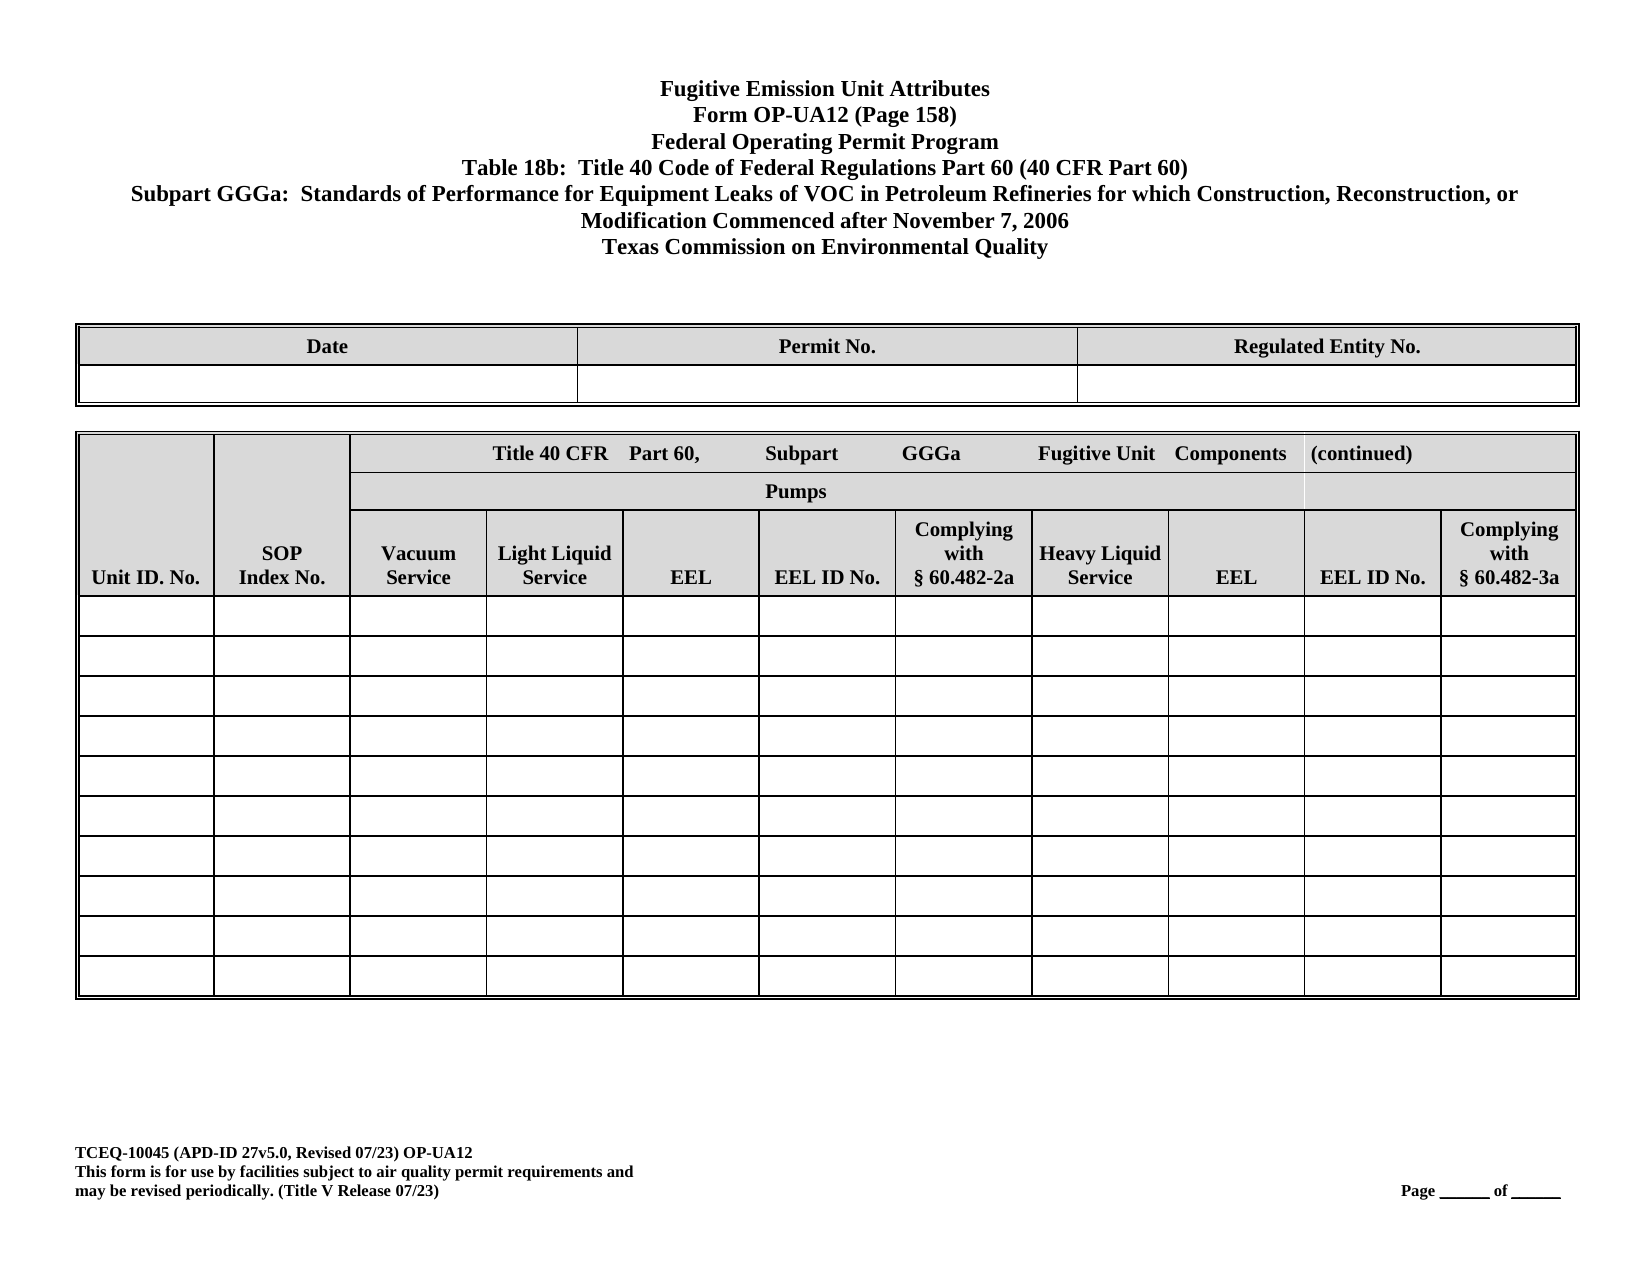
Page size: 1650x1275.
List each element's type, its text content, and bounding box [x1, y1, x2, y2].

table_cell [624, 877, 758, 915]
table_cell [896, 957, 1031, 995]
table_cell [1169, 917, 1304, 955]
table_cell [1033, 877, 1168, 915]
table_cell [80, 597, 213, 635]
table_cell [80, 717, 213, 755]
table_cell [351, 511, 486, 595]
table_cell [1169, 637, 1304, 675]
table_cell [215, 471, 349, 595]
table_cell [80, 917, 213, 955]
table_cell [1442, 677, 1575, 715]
subtitle Fugitive Emission Unit Attributes [75, 75, 1575, 101]
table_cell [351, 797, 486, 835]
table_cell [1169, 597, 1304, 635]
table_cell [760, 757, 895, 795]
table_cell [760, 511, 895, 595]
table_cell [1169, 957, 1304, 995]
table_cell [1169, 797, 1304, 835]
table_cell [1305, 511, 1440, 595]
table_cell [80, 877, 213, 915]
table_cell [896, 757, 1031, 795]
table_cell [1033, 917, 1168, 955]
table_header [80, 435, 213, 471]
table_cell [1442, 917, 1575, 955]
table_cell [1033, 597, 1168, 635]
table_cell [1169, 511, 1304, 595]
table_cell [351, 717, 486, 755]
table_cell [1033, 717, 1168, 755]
subtitle Federal Operating Permit Program [75, 128, 1575, 154]
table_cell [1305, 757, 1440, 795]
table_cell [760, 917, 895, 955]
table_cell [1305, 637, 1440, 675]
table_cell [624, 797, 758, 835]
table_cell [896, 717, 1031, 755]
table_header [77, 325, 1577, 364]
subtitle Texas Commission on Environmental Quality [75, 233, 1575, 259]
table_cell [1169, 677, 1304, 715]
subtitle Subpart GGGa: Standards of Performance for Equipment Leaks of VOC in Petroleum Refineries for which Construction, Reconstruction, or Modification Commenced after November 7, 2006 [75, 180, 1575, 233]
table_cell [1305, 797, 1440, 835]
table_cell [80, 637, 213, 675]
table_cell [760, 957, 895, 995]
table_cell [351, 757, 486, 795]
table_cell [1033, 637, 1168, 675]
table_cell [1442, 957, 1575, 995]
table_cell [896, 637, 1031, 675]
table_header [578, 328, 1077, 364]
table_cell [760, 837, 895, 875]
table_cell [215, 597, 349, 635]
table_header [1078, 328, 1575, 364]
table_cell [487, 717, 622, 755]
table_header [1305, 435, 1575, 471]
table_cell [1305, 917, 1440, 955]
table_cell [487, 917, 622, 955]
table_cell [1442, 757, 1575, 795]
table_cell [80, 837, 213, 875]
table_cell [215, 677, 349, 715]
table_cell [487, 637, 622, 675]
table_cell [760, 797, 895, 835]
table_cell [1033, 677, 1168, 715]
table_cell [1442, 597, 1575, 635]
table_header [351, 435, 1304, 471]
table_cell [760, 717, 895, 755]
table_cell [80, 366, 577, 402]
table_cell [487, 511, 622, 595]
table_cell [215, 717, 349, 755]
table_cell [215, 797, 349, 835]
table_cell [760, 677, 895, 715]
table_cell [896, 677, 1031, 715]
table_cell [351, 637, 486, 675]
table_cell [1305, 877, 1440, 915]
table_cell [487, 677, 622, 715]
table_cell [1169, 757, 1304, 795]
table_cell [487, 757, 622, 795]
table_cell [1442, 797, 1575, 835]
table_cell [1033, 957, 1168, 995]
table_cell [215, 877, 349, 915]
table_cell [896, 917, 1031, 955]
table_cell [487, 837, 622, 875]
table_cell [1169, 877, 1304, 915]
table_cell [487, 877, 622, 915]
subtitle Form OP-UA12 (Page 158) [75, 101, 1575, 128]
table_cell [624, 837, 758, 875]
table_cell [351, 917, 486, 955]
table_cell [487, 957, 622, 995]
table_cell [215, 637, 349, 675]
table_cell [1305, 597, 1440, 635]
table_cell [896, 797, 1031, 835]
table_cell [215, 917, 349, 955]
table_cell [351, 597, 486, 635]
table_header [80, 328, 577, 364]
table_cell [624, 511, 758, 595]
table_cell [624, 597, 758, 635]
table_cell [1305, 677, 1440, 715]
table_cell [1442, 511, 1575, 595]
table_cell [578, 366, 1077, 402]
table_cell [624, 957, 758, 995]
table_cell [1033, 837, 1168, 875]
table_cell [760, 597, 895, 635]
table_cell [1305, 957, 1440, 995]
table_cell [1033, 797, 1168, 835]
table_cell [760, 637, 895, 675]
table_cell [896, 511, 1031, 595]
subtitle Table 18b: Title 40 Code of Federal Regulations Part 60 (40 CFR Part 60) [75, 154, 1575, 180]
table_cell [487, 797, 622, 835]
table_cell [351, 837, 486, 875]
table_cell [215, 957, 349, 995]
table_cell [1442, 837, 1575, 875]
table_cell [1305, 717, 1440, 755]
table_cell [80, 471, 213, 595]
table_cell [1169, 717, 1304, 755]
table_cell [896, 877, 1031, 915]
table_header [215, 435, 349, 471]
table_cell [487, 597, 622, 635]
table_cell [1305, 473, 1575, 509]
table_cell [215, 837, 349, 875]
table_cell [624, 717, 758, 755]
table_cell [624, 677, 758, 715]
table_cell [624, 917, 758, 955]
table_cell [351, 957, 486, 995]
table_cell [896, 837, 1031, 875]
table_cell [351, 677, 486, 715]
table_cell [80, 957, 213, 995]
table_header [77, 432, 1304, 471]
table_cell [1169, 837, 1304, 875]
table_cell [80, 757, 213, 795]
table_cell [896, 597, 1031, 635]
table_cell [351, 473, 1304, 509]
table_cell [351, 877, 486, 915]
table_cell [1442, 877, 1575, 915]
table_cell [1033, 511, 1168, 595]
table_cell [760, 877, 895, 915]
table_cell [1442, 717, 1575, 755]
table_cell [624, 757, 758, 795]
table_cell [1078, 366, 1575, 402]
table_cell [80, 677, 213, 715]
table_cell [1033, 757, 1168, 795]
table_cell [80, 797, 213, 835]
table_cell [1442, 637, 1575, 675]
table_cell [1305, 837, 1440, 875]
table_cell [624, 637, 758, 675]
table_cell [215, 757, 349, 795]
